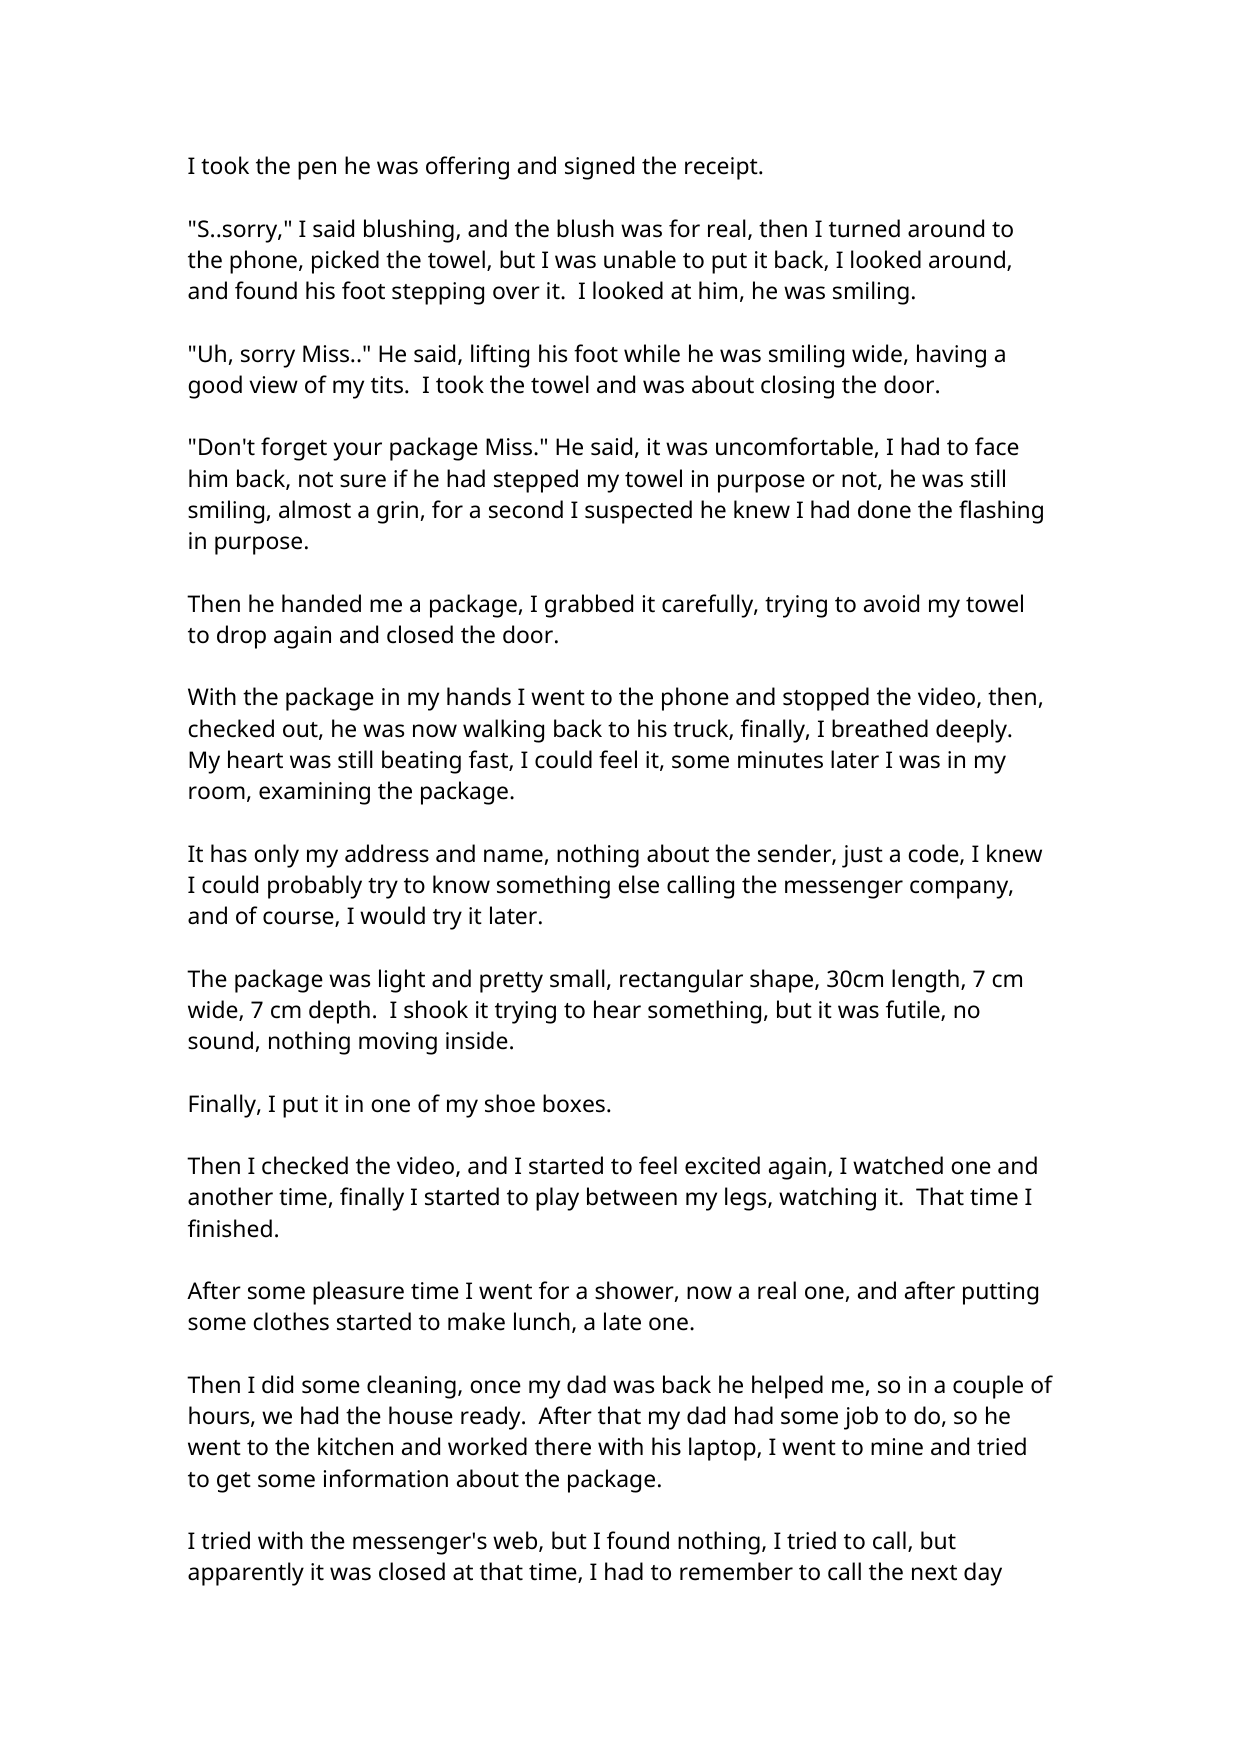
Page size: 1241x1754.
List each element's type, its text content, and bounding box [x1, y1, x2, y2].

text It has only my address and name, nothing about the sender, just a code, I knew I could probably try to know something else calling the messenger company, and of course, I would try it later. [187, 837, 1053, 931]
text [187, 150, 1053, 181]
text Then I checked the video, and I started to feel excited again, I watched one and another time, finally I started to play between my legs, watching it. That time I finished. [187, 1150, 1053, 1244]
text After some pleasure time I went for a shower, now a real one, and after putting some clothes started to make lunch, a late one. [187, 1275, 1053, 1337]
text Then he handed me a package, I grabbed it carefully, trying to avoid my towel to drop again and closed the door. [187, 587, 1053, 650]
text "Don't forget your package Miss." He said, it was uncomfortable, I had to face him back, not sure if he had stepped my towel in purpose or not, he was still smiling, almost a grin, for a second I suspected he knew I had done the flashing in purpose. [187, 431, 1053, 556]
text "S..sorry," I said blushing, and the blush was for real, then I turned around to the phone, picked the towel, but I was unable to put it back, I looked around, and found his foot stepping over it. I looked at him, he was smiling. [187, 212, 1053, 306]
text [187, 1525, 1053, 1587]
text Then I did some cleaning, once my dad was back he helped me, so in a couple of hours, we had the house ready. After that my dad had some job to do, so he went to the kitchen and worked there with his laptop, I went to mine and tried to get some information about the package. [187, 1369, 1053, 1494]
text "Uh, sorry Miss.." He said, lifting his foot while he was smiling wide, having a good view of my tits. I took the towel and was about closing the door. [187, 337, 1053, 400]
text With the package in my hands I went to the phone and stopped the video, then, checked out, he was now walking back to his truck, finally, I breathed deeply. My heart was still beating fast, I could feel it, some minutes later I was in my room, examining the package. [187, 681, 1053, 806]
text The package was light and pretty small, rectangular shape, 30cm length, 7 cm wide, 7 cm depth. I shook it trying to hear something, but it was futile, no sound, nothing moving inside. [187, 962, 1053, 1056]
text Finally, I put it in one of my shoe boxes. [187, 1087, 1053, 1119]
